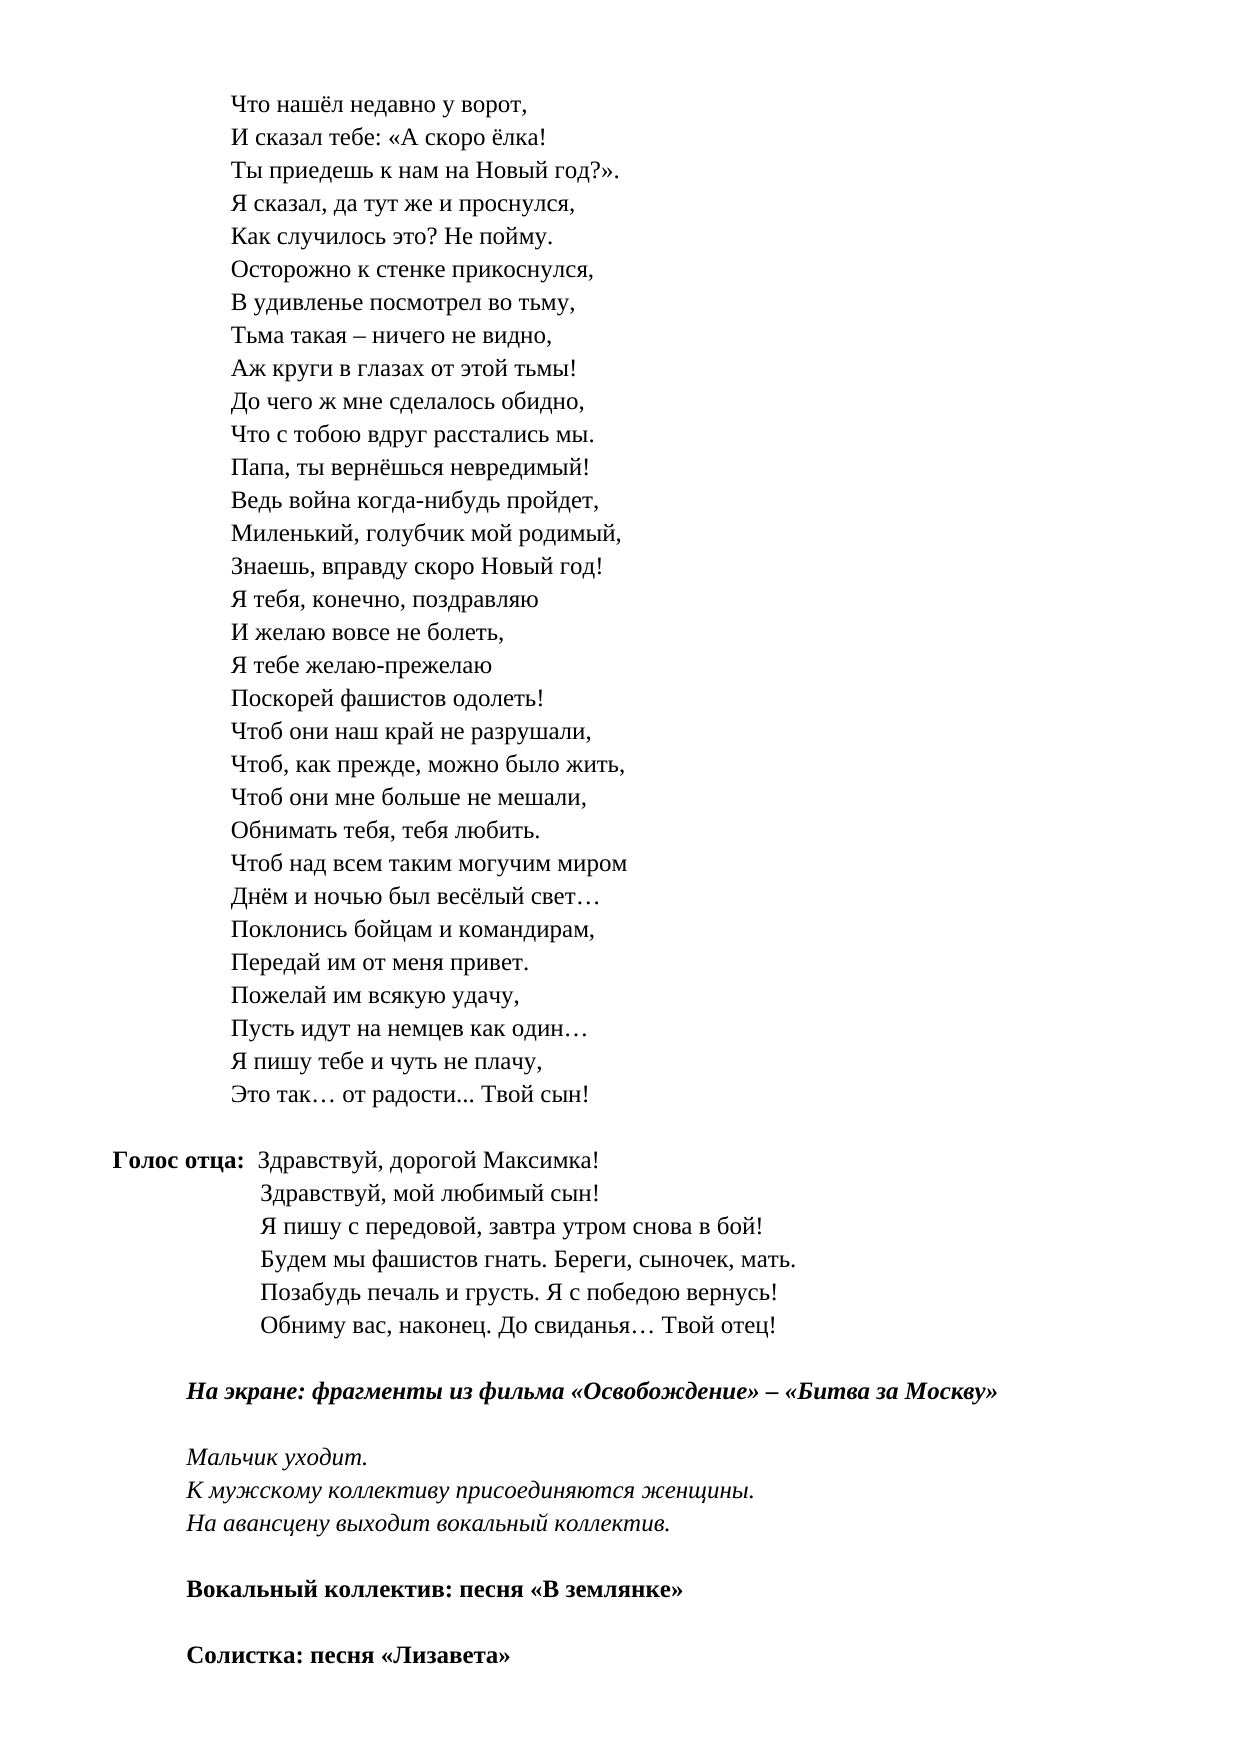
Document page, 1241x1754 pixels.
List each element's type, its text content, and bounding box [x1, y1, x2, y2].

text Это так… от радости... Твой сын! [231, 1079, 1152, 1108]
text Я тебя, конечно, поздравляю [231, 584, 1152, 613]
text Что нашёл недавно у ворот, [231, 89, 1152, 117]
text Ты приедешь к нам на Новый год?». [231, 155, 1152, 183]
text Пожелай им всякую удачу, [231, 980, 1152, 1009]
text Папа, ты вернёшься невредимый! [231, 452, 1152, 481]
text Здравствуй, мой любимый сын! [260, 1178, 1152, 1207]
text Чтоб, как прежде, можно было жить, [231, 749, 1152, 778]
text Ведь война когда-нибудь пройдет, [231, 485, 1152, 514]
text Передай им от меня привет. [231, 947, 1152, 976]
text Я пишу с передовой, завтра утром снова в бой! [260, 1211, 1152, 1240]
text До чего ж мне сделалось обидно, [231, 386, 1152, 414]
text Аж круги в глазах от этой тьмы! [231, 353, 1152, 382]
text Тьма такая – ничего не видно, [231, 320, 1152, 348]
text К мужскому коллективу присоединяются женщины. [186, 1476, 1152, 1504]
text Я сказал, да тут же и проснулся, [231, 188, 1152, 216]
text Как случилось это? Не пойму. [231, 221, 1152, 249]
text На авансцену выходит вокальный коллектив. [186, 1508, 1152, 1537]
text На экране: фрагменты из фильма «Освобождение» – «Битва за Москву» [112, 1376, 1152, 1405]
text Вокальный коллектив: песня «В землянке» [112, 1574, 1152, 1603]
text Я пишу тебе и чуть не плачу, [231, 1046, 1152, 1075]
text Поклонись бойцам и командирам, [231, 914, 1152, 943]
text Знаешь, вправду скоро Новый год! [231, 551, 1152, 580]
text Чтоб над всем таким могучим миром [231, 848, 1152, 877]
text Миленький, голубчик мой родимый, [231, 518, 1152, 547]
text И сказал тебе: «А скоро ёлка! [231, 122, 1152, 150]
text Чтоб они мне больше не мешали, [231, 782, 1152, 811]
text Солистка: песня «Лизавета» [112, 1641, 1152, 1669]
text Позабудь печаль и грусть. Я с победою вернусь! [260, 1277, 1152, 1306]
text Обнимать тебя, тебя любить. [231, 815, 1152, 844]
text Обниму вас, наконец. До свиданья… Твой отец! [260, 1310, 1152, 1339]
text В удивленье посмотрел во тьму, [231, 287, 1152, 316]
text Что с тобою вдруг расстались мы. [231, 419, 1152, 448]
text Мальчик уходит. [186, 1442, 1152, 1471]
text Осторожно к стенке прикоснулся, [231, 254, 1152, 282]
text И желаю вовсе не болеть, [231, 617, 1152, 646]
text Я тебе желаю-прежелаю [231, 650, 1152, 679]
text Днём и ночью был весёлый свет… [231, 881, 1152, 910]
text Чтоб они наш край не разрушали, [231, 716, 1152, 745]
text Поскорей фашистов одолеть! [231, 683, 1152, 712]
text Голос отца: Здравствуй, дорогой Максимка! [112, 1145, 1152, 1174]
text Пусть идут на немцев как один… [231, 1013, 1152, 1042]
text Будем мы фашистов гнать. Береги, сыночек, мать. [260, 1244, 1152, 1273]
